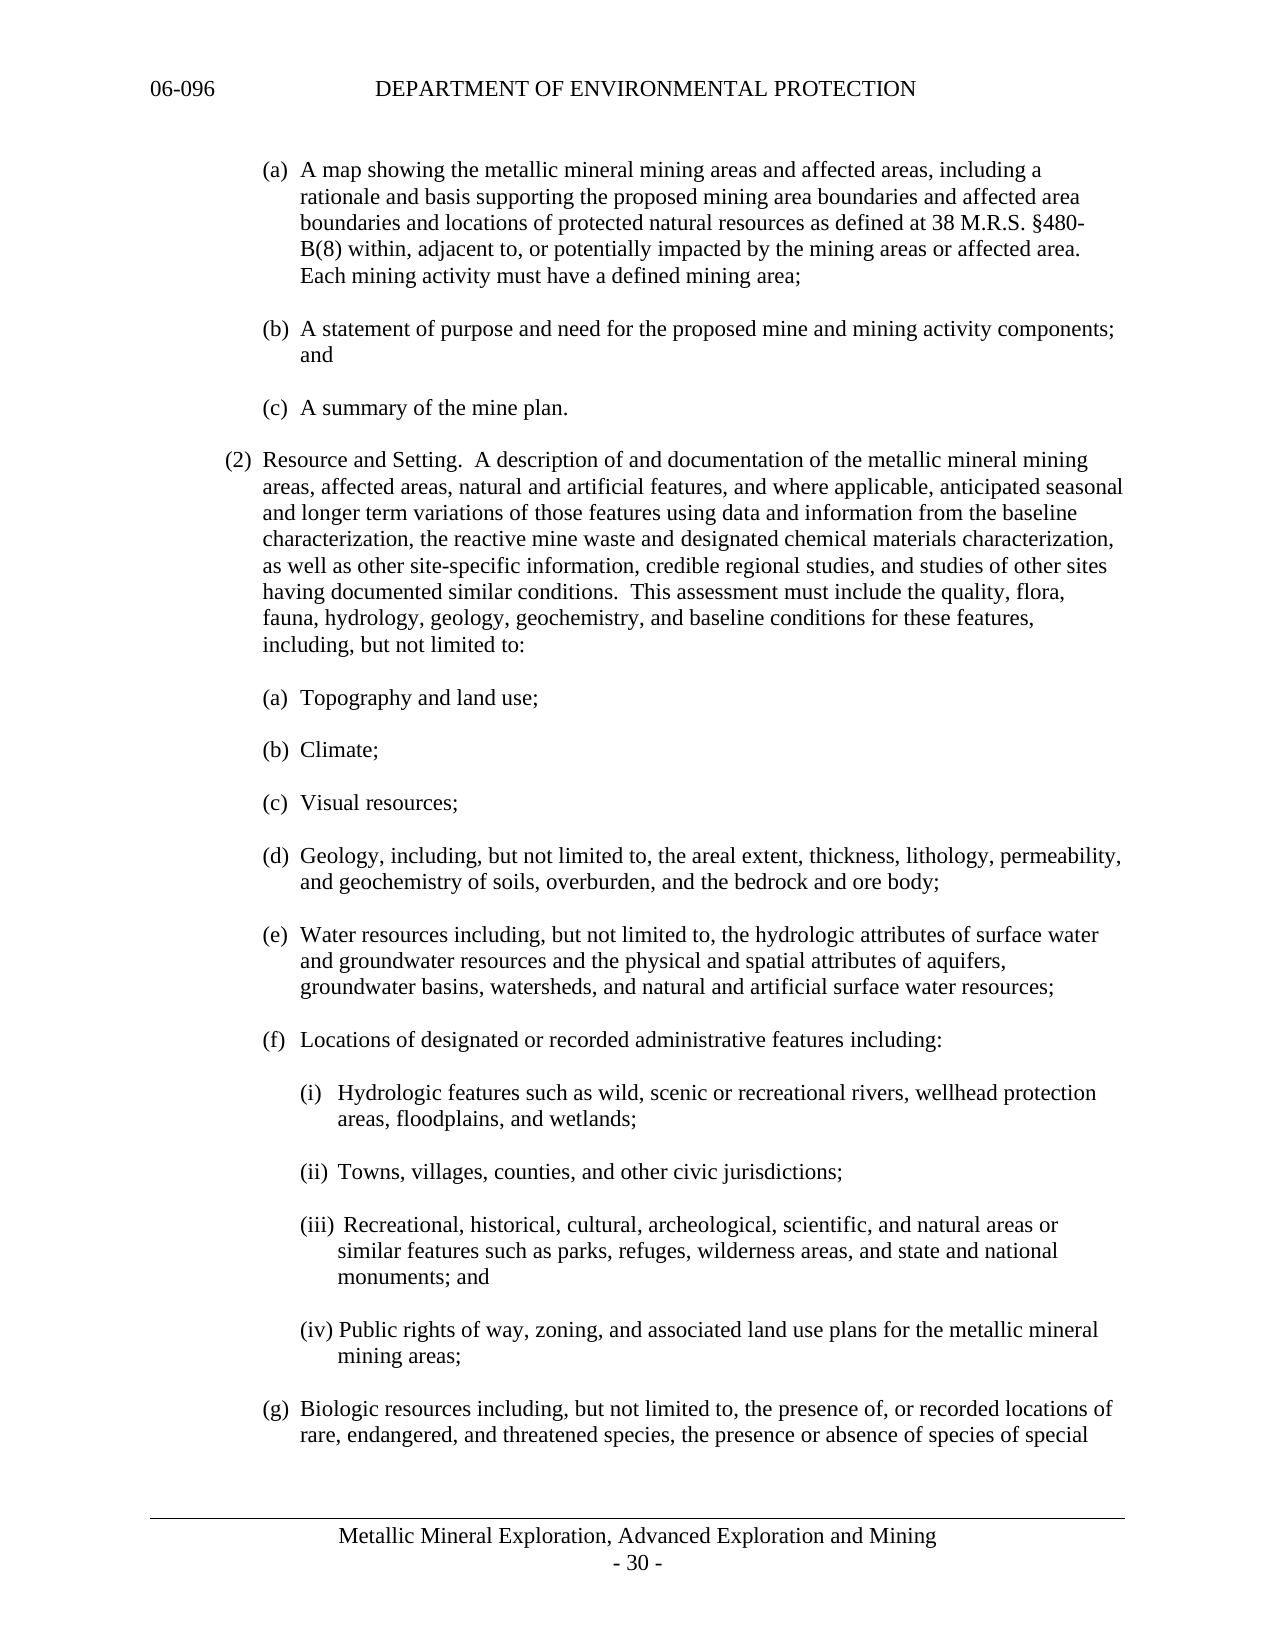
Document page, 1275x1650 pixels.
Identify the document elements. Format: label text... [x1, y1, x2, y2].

text (iii) Recreational, historical, cultural, archeological, scientific, and natural areas or similar features such as parks, refuges, wilderness areas, and state and national monuments; and [300, 1211, 1125, 1290]
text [262, 1395, 1125, 1448]
text (e) Water resources including, but not limited to, the hydrologic attributes of surface water and groundwater resources and the physical and spatial attributes of aquifers, groundwater basins, watersheds, and natural and artificial surface water resources; [262, 921, 1125, 1000]
text (a) A map showing the metallic mineral mining areas and affected areas, including a rationale and basis supporting the proposed mining area boundaries and affected area boundaries and locations of protected natural resources as defined at 38 M.R.S. §480-B(8) within, adjacent to, or potentially impacted by the mining areas or affected area. Each mining activity must have a defined mining area; [262, 156, 1125, 288]
text (2) Resource and Setting. A description of and documentation of the metallic mineral mining areas, affected areas, natural and artificial features, and where applicable, anticipated seasonal and longer term variations of those features using data and information from the baseline characterization, the reactive mine waste and designated chemical materials characterization, as well as other site-specific information, credible regional studies, and studies of other sites having documented similar conditions. This assessment must include the quality, flora, fauna, hydrology, geology, geochemistry, and baseline conditions for these features, including, but not limited to: [225, 446, 1125, 657]
text (ii) Towns, villages, counties, and other civic jurisdictions; [300, 1158, 1125, 1184]
text (c) A summary of the mine plan. [262, 394, 1125, 420]
text (d) Geology, including, but not limited to, the areal extent, thickness, lithology, permeability, and geochemistry of soils, overburden, and the bedrock and ore body; [262, 842, 1125, 894]
text (b) Climate; [262, 736, 1125, 763]
text (b) A statement of purpose and need for the proposed mine and mining activity components; and [262, 314, 1125, 367]
text (c) Visual resources; [262, 789, 1125, 815]
text (i) Hydrologic features such as wild, scenic or recreational rivers, wellhead protection areas, floodplains, and wetlands; [300, 1079, 1125, 1132]
text (f) Locations of designated or recorded administrative features including: [262, 1026, 1125, 1052]
text (iv) Public rights of way, zoning, and associated land use plans for the metallic mineral mining areas; [300, 1316, 1125, 1369]
text (a) Topography and land use; [262, 683, 1125, 710]
